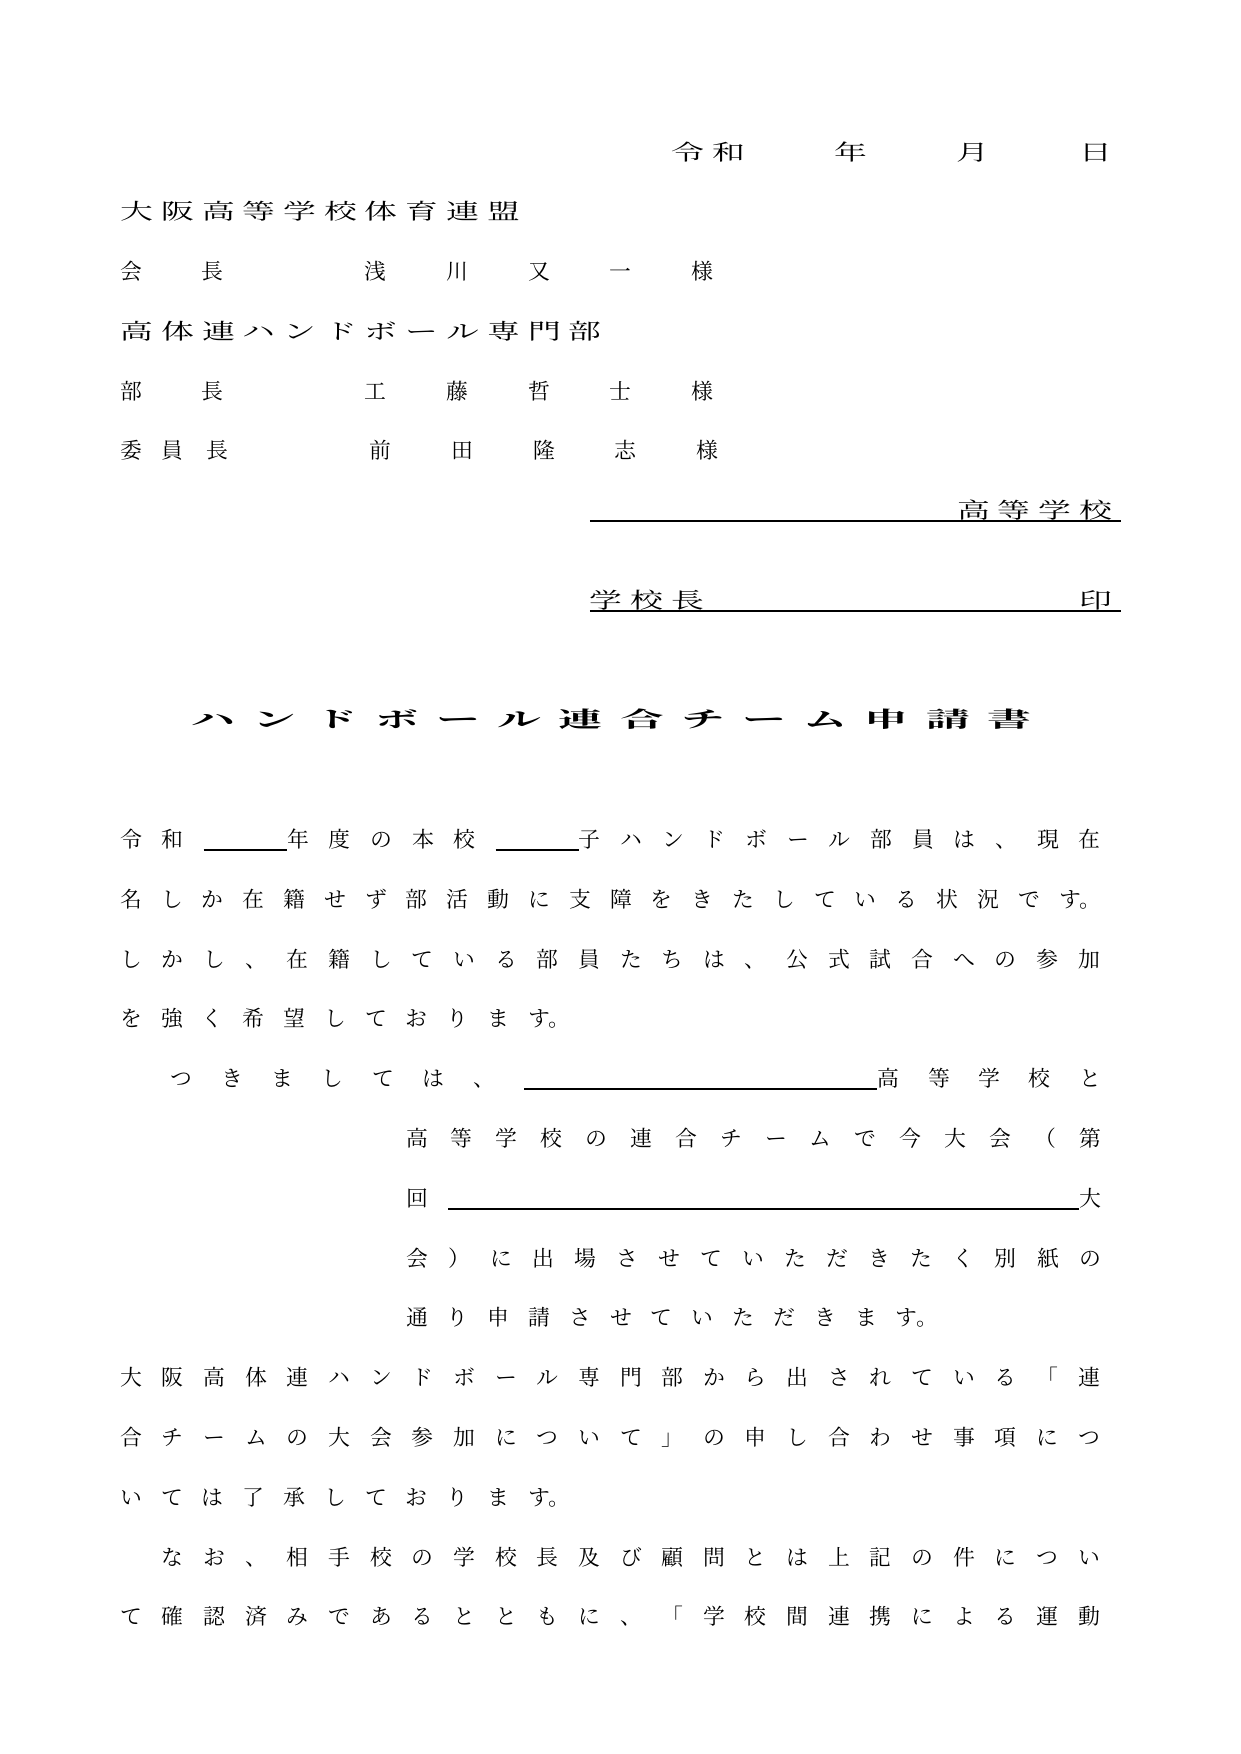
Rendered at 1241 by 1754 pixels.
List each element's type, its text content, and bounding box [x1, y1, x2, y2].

text 会長 浅 川 又 一 様 [120, 240, 1120, 300]
text 高等学校 [120, 479, 1120, 539]
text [120, 1526, 1120, 1645]
text 高体連ハンドボール専門部 [120, 300, 1120, 360]
text 部長 工 藤 哲 士 様 [120, 360, 1120, 419]
text ハンドボール連合チーム申請書 [120, 688, 1120, 748]
text 令和 年 月 日 [120, 121, 1120, 180]
text 大阪高体連ハンドボール専門部から出されている「連合チームの大会参加について」の申し合わせ事項については了承しております。 [120, 1346, 1120, 1526]
text 委員長 前 田 隆 志 様 [120, 419, 1120, 479]
text 大阪高等学校体育連盟 [120, 180, 1120, 240]
text つきましては、 高等学校と 高等学校の連合チームで今大会（第 回 大会）に出場させていただきたく別紙の通り申請させていただきます。 [120, 1047, 1120, 1346]
text 学校長 印 [120, 569, 1120, 629]
text 令和 年度の本校 子ハンドボール部員は、現在 名しか在籍せず部活動に支障をきたしている状況です。しかし、在籍している部員たちは、公式試合への参加を強く希望しております。 [120, 808, 1120, 1047]
